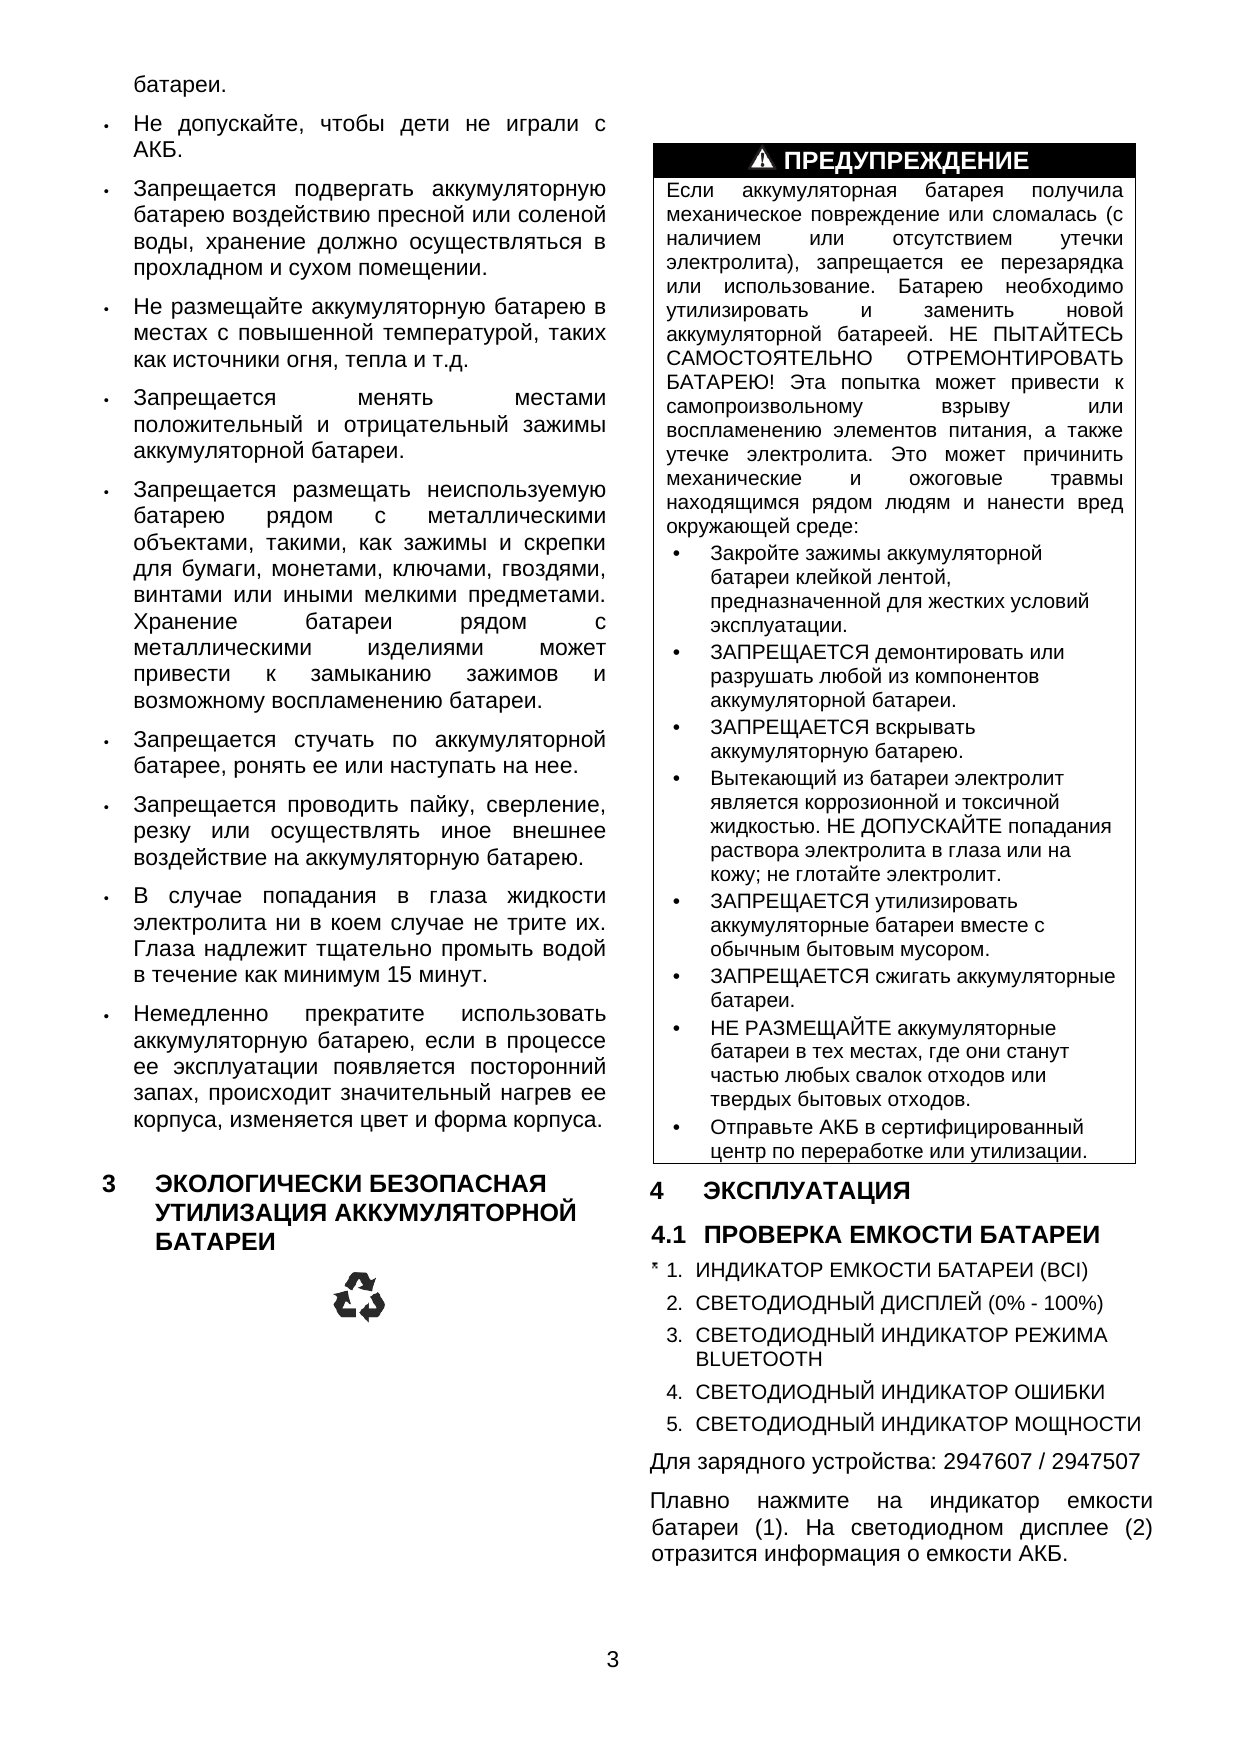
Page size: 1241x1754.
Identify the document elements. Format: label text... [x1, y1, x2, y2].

list Запрещается проводить пайку, сверление, резку или осуществлять иное внешнее воздействие на аккумуляторную батарею. [103, 791, 606, 870]
picture [652, 1261, 660, 1288]
table_cell Если аккумуляторная батарея получила механическое повреждение или сломалась (с наличием или отсутствием утечки электролита), запрещается ее перезарядка или использование. Батарею необходимо утилизировать и заменить новой аккумуляторной батареей. НЕ ПЫТАЙТЕСЬ САМОСТОЯТЕЛЬНО ОТРЕМОНТИРОВАТЬ БАТАРЕЮ! Эта попытка может привести к самопроизвольному взрыву или воспламенению элементов питания, а также утечке электролита. Это может причинить механические и ожоговые травмы находящимся рядом людям и нанести вред окружающей среде: Закройте зажимы аккумуляторной батареи клейкой лентой, предназначенной для жестких условий эксплуатации. ЗАПРЕЩАЕТСЯ демонтировать или разрушать любой из компонентов аккумуляторной батареи. ЗАПРЕЩАЕТСЯ вскрывать аккумуляторную батарею. Вытекающий из батареи электролит является коррозионной и токсичной жидкостью. НЕ ДОПУСКАЙТЕ попадания раствора электролита в глаза или на кожу; не глотайте электролит. ЗАПРЕЩАЕТСЯ утилизировать аккумуляторные батареи вместе с обычным бытовым мусором. ЗАПРЕЩАЕТСЯ сжигать аккумуляторные батареи. НЕ РАЗМЕЩАЙТЕ аккумуляторные батареи в тех местах, где они станут частью любых свалок отходов или твердых бытовых отходов. Отправьте АКБ в сертифицированный центр по переработке или утилизации. [654, 178, 1135, 1162]
list Не разбирайте корпус аккумуляторной батареи. [103, 71, 606, 97]
list Запрещается подвергать аккумуляторную батарею воздействию пресной или соленой воды, хранение должно осуществляться в прохладном и сухом помещении. [103, 175, 606, 280]
subtitle ЭКОЛОГИЧЕСКИ БЕЗОПАСНАЯ УТИЛИЗАЦИЯ АККУМУЛЯТОРНОЙ БАТАРЕИ [102, 1169, 589, 1255]
list Не размещайте аккумуляторную батарею в местах с повышенной температурой, таких как источники огня, тепла и т.д. [103, 293, 606, 372]
list Немедленно прекратите использовать аккумуляторную батарею, если в процессе ее эксплуатации появляется посторонний запах, происходит значительный нагрев ее корпуса, изменяется цвет и форма корпуса. [103, 1000, 606, 1132]
subtitle ЭКСПЛУАТАЦИЯ [649, 1176, 1137, 1205]
list Не допускайте, чтобы дети не играли с АКБ. [103, 110, 606, 162]
list Запрещается менять местами положительный и отрицательный зажимы аккумуляторной батареи. [103, 384, 606, 463]
list СВЕТОДИОДНЫЙ ИНДИКАТОР МОЩНОСТИ [666, 1412, 1155, 1436]
list СВЕТОДИОДНЫЙ ИНДИКАТОР ОШИБКИ [666, 1379, 1155, 1403]
list Запрещается стучать по аккумуляторной батарее, ронять ее или наступать на нее. [103, 726, 606, 778]
list СВЕТОДИОДНЫЙ ИНДИКАТОР РЕЖИМА BLUETOOTH [666, 1323, 1155, 1371]
picture [747, 144, 777, 170]
list В случае попадания в глаза жидкости электролита ни в коем случае не трите их. Глаза надлежит тщательно промыть водой в течение как минимум 15 минут. [103, 882, 606, 988]
table_header ПРЕДУПРЕЖДЕНИЕ [654, 144, 1135, 177]
subtitle Плавно нажмите на индикатор емкости батареи (1). На светодиодном дисплее (2) отразится информация о емкости АКБ. [649, 1487, 1153, 1566]
subtitle Для зарядного устройства: 2947607 / 2947507 [649, 1448, 1153, 1475]
list СВЕТОДИОДНЫЙ ДИСПЛЕЙ (0% - 100%) [666, 1291, 1155, 1315]
subtitle ПРОВЕРКА ЕМКОСТИ БАТАРЕИ [651, 1221, 1137, 1249]
list ИНДИКАТОР ЕМКОСТИ БАТАРЕИ (BCI) [666, 1258, 1155, 1282]
picture [332, 1272, 385, 1323]
list Запрещается размещать неиспользуемую батарею рядом с металлическими объектами, такими, как зажимы и скрепки для бумаги, монетами, ключами, гвоздями, винтами или иными мелкими предметами. Хранение батареи рядом с металлическими изделиями может привести к замыканию зажимов и возможному воспламенению батареи. [103, 476, 606, 713]
